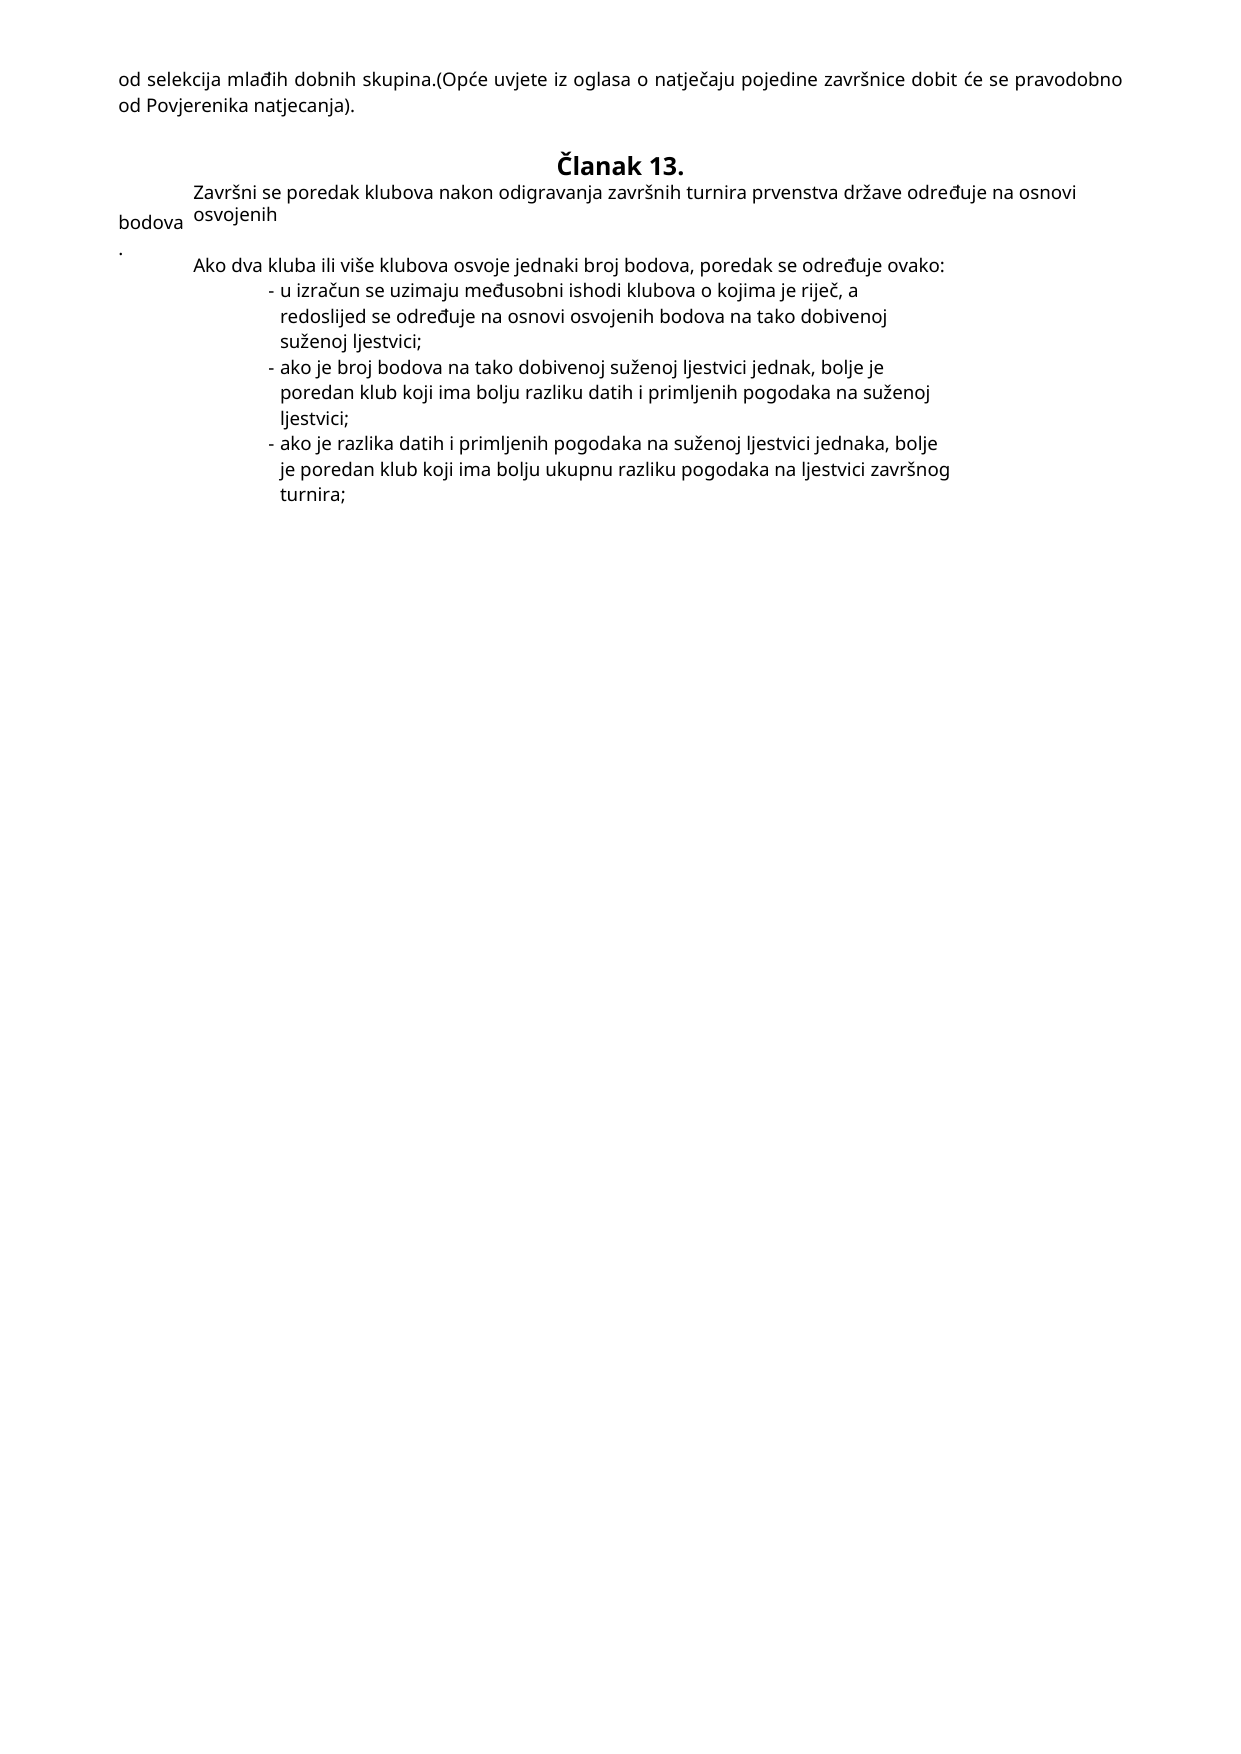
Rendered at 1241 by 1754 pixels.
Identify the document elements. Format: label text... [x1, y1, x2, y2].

subtitle Članak 13. [552, 151, 688, 181]
text Završni se poredak klubova nakon odigravanja završnih turnira prvenstva države određuje na osnovi osvojenih [193, 181, 1134, 226]
text Ako dva kluba ili više klubova osvoje jednaki broj bodova, poredak se određuje ovako: [193, 252, 1134, 277]
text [118, 67, 1123, 118]
text bodova. [118, 209, 186, 260]
list u izračun se uzimaju međusobni ishodi klubova o kojima je riječ, a redoslijed se određuje na osnovi osvojenih bodova na tako dobivenoj suženoj ljestvici; [268, 277, 940, 354]
list ako je razlika datih i primljenih pogodaka na suženoj ljestvici jednaka, bolje je poredan klub koji ima bolju ukupnu razliku pogodaka na ljestvici završnog turnira; [268, 431, 958, 507]
